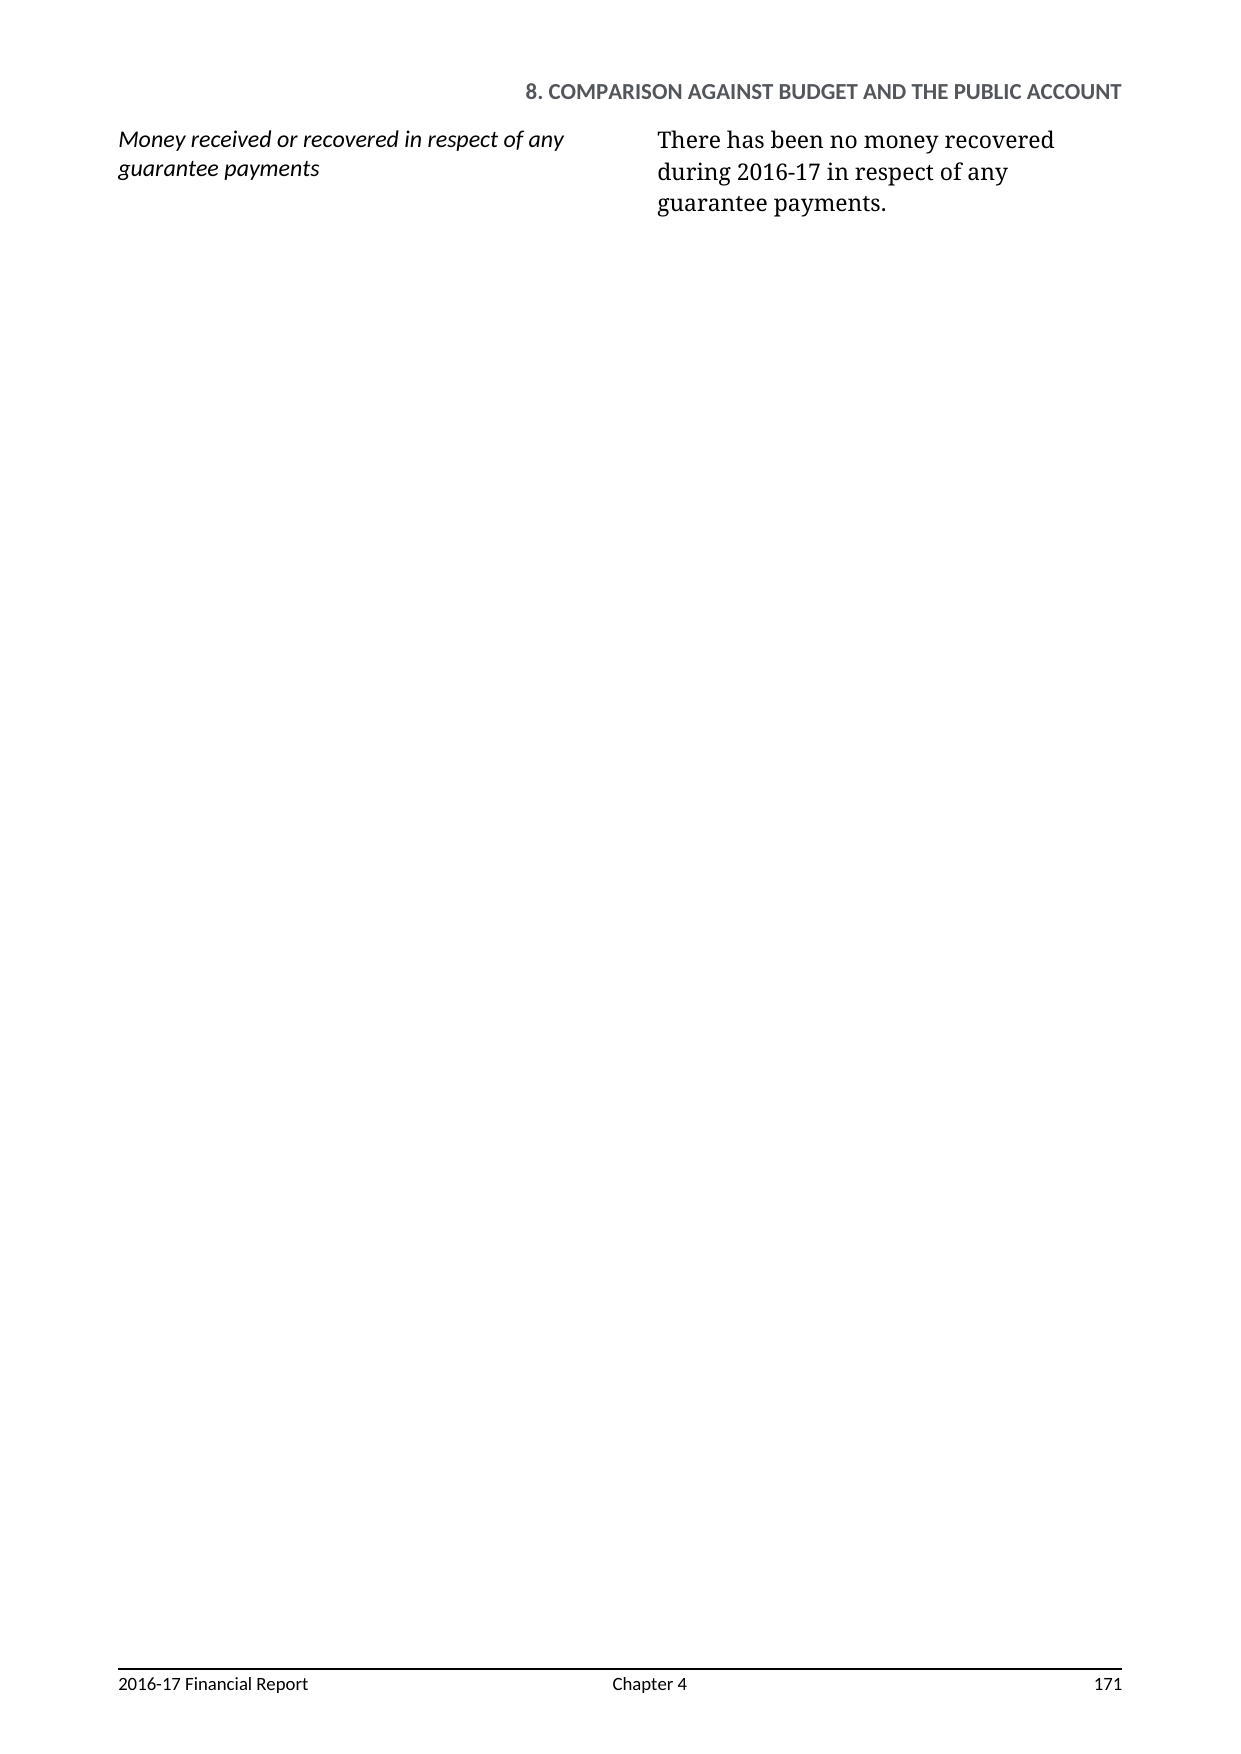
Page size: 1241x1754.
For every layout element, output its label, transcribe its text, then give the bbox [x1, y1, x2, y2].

text There has been no money recovered during 2016-17 in respect of any guarantee payments. [657, 124, 1122, 218]
subtitle Money received or recovered in respect of any guarantee payments [118, 124, 583, 183]
